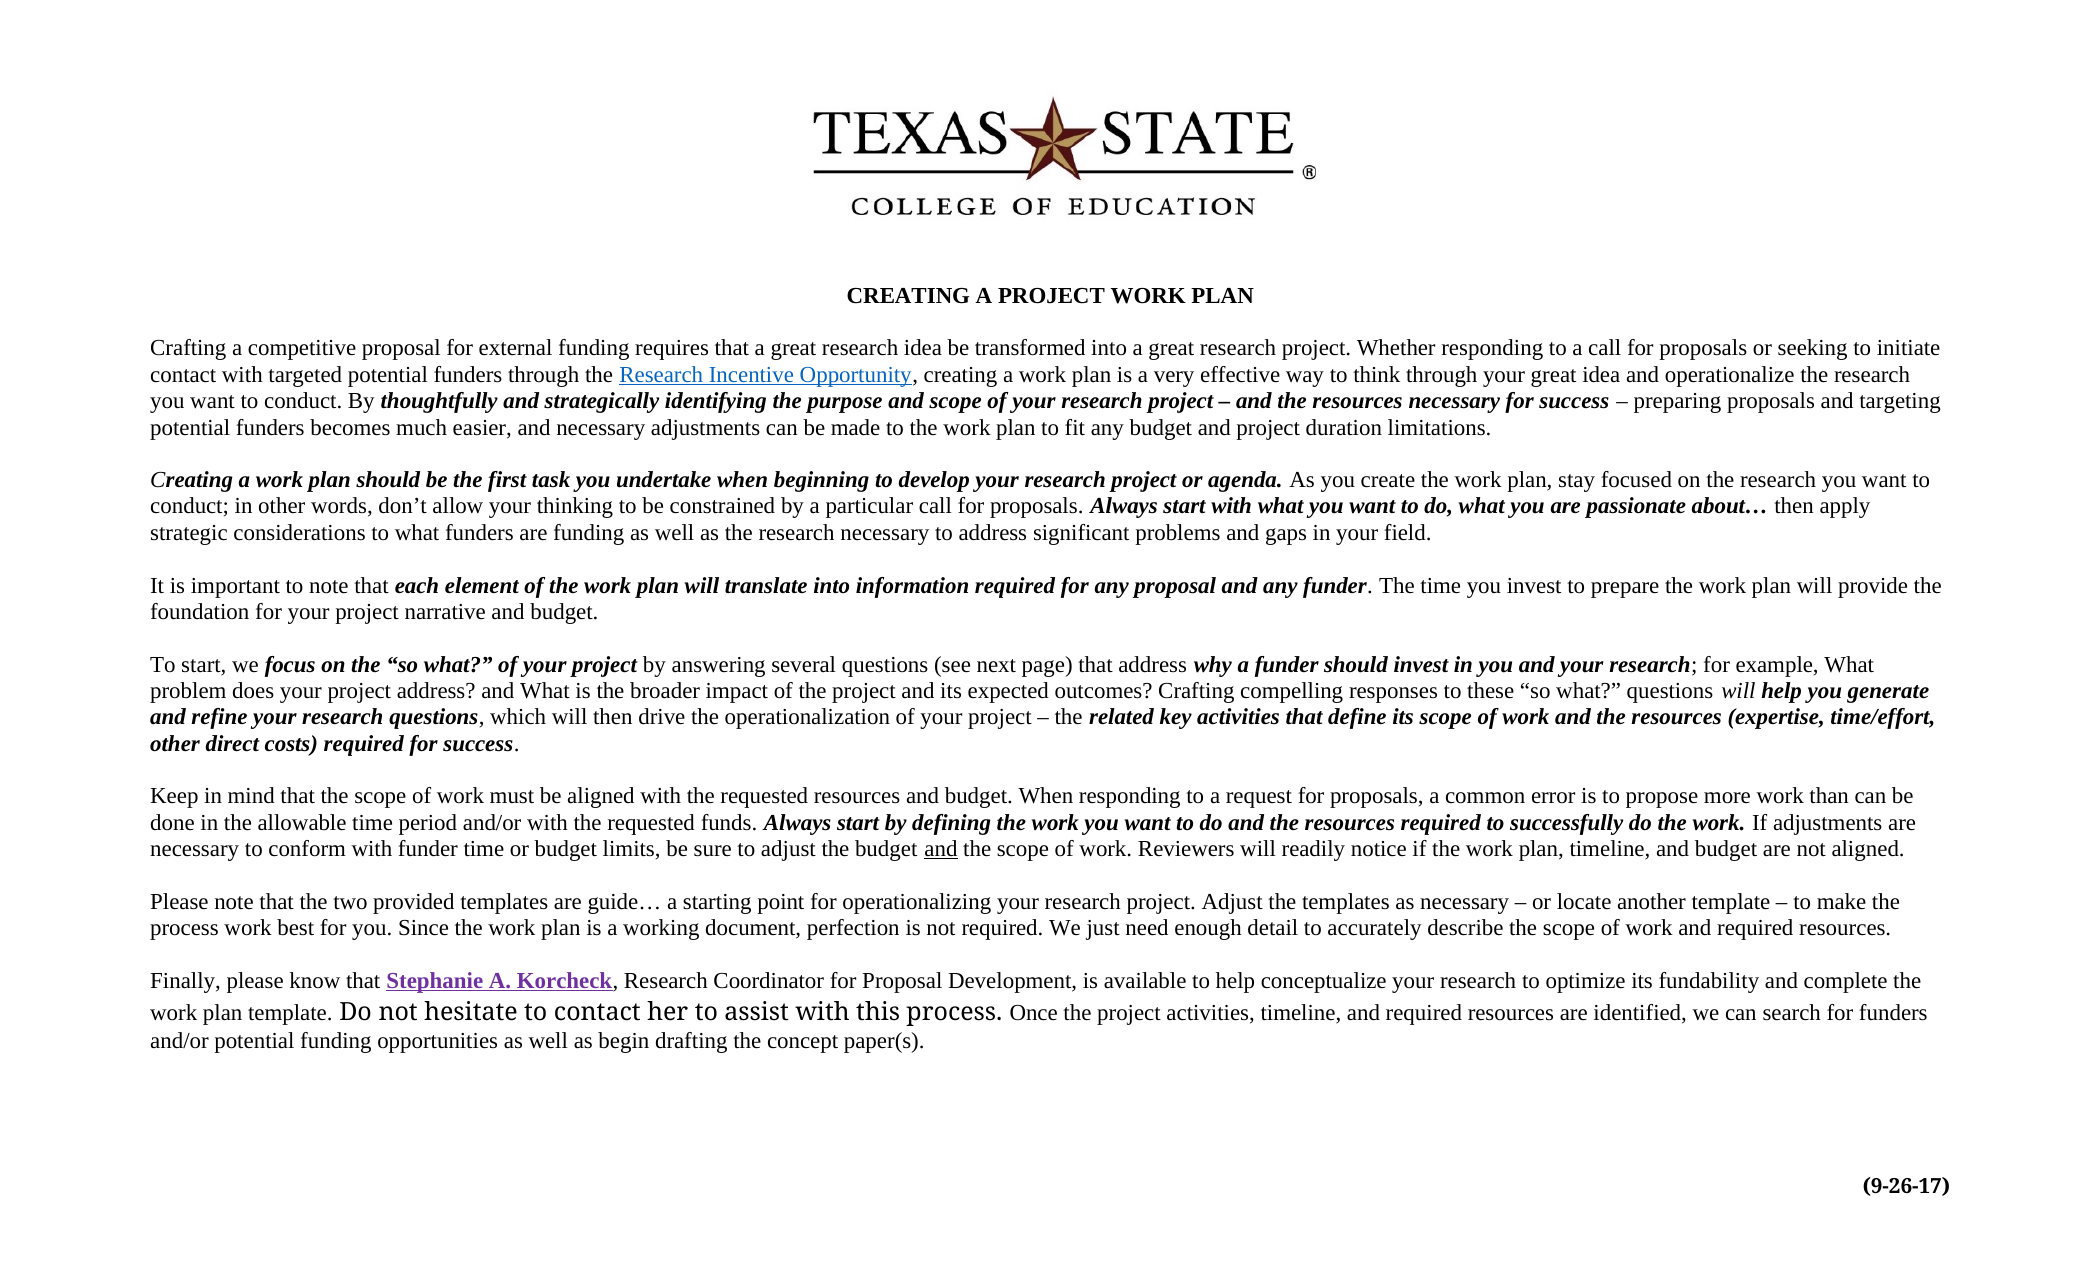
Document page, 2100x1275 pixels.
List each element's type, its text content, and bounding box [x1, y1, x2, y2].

text Keep in mind that the scope of work must be aligned with the requested resources and budget. When responding to a request for proposals, a common error is to propose more work than can be done in the allowable time period and/or with the requested funds. Always start by defining the work you want to do and the resources required to successfully do the work. If adjustments are necessary to conform with funder time or budget limits, be sure to adjust the budget and the scope of work. Reviewers will readily notice if the work plan, timeline, and budget are not aligned. [150, 782, 1950, 862]
text Please note that the two provided templates are guide… a starting point for operationalizing your research project. Adjust the templates as necessary – or locate another template – to make the process work best for you. Since the work plan is a working document, perfection is not required. We just need enough detail to accurately describe the scope of work and required resources. [150, 888, 1950, 941]
text Finally, please know that Stephanie A. Korcheck, Research Coordinator for Proposal Development, is available to help conceptualize your research to optimize its fundability and complete the work plan template. Do not hesitate to contact her to assist with this process. Once the project activities, timeline, and required resources are identified, we can search for funders and/or potential funding opportunities as well as begin drafting the concept paper(s). [150, 967, 1950, 1054]
text Crafting a competitive proposal for external funding requires that a great research idea be transformed into a great research project. Whether responding to a call for proposals or seeking to initiate contact with targeted potential funders through the Research Incentive Opportunity, creating a work plan is a very effective way to think through your great idea and operationalize the research you want to conduct. By thoughtfully and strategically identifying the purpose and scope of your research project – and the resources necessary for success – preparing proposals and targeting potential funders becomes much easier, and necessary adjustments can be made to the work plan to fit any budget and project duration limitations. [150, 334, 1950, 440]
text It is important to note that each element of the work plan will translate into information required for any proposal and any funder. The time you invest to prepare the work plan will provide the foundation for your project narrative and budget. [150, 572, 1950, 624]
text To start, we focus on the “so what?” of your project by answering several questions (see next page) that address why a funder should invest in you and your research; for example, What problem does your project address? and What is the broader impact of the project and its expected outcomes? Crafting compelling responses to these “so what?” questions will help you generate and refine your research questions, which will then drive the operationalization of your project – the related key activities that define its scope of work and the resources (expertise, time/effort, other direct costs) required for success. [150, 651, 1950, 756]
picture [780, 59, 1325, 268]
text Creating a work plan should be the first task you undertake when beginning to develop your research project or agenda. As you create the work plan, stay focused on the research you want to conduct; in other words, don’t allow your thinking to be constrained by a particular call for proposals. Always start with what you want to do, what you are passionate about… then apply strategic considerations to what funders are funding as well as the research necessary to address significant problems and gaps in your field. [150, 466, 1950, 545]
text CREATING A PROJECT WORK PLAN [150, 282, 1950, 308]
